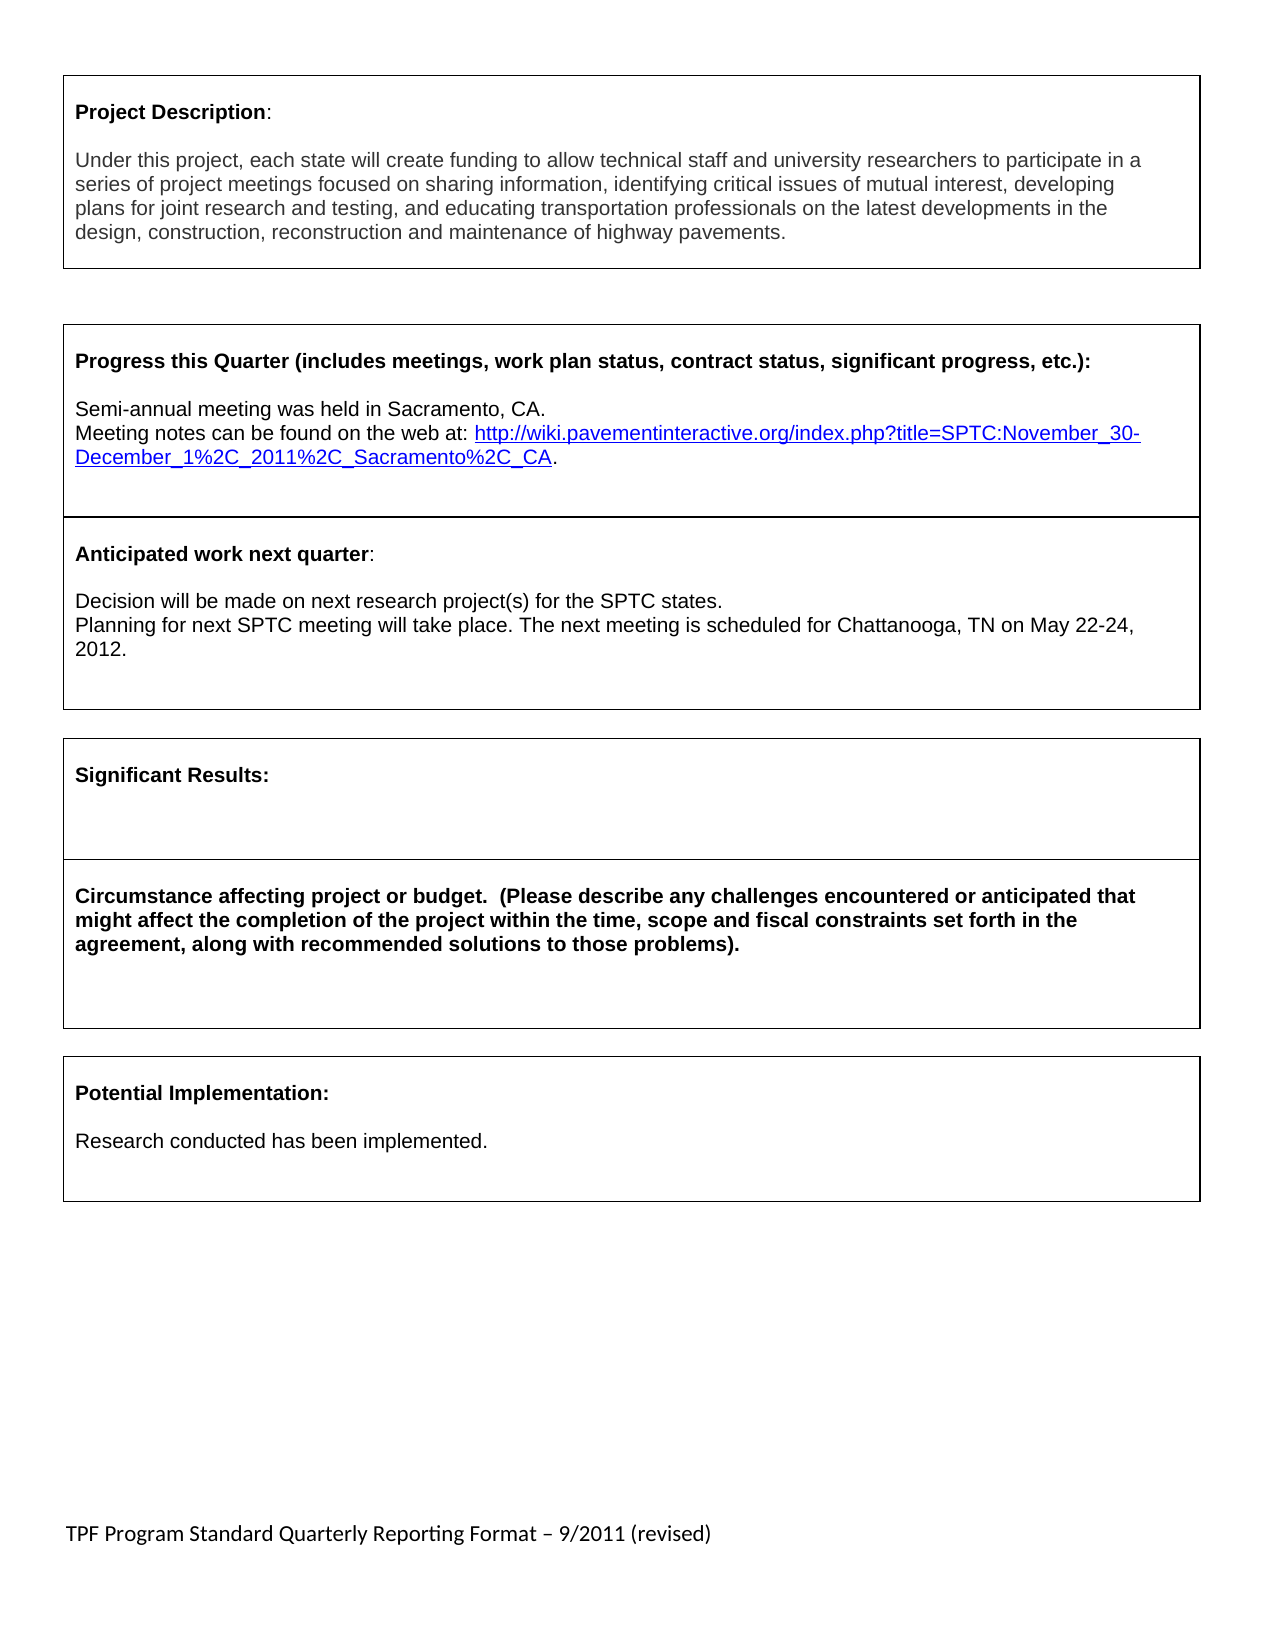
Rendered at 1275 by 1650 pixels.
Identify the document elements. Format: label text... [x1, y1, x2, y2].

table_header Significant Results: [64, 739, 1199, 859]
table_header Project Description: Under this project, each state will create funding to allow technical staff and university researchers to participate in a series of project meetings focused on sharing information, identifying critical issues of mutual interest, developing plans for joint research and testing, and educating transportation professionals on the latest developments in the design, construction, reconstruction and maintenance of highway pavements. [64, 76, 1199, 268]
table_header Potential Implementation: Research conducted has been implemented. [64, 1057, 1199, 1201]
table_header Progress this Quarter (includes meetings, work plan status, contract status, significant progress, etc.): Semi-annual meeting was held in Sacramento, CA. Meeting notes can be found on the web at: http://wiki.pavementinteractive.org/index.php?title=SPTC:November_30-December_1%2C_2011%2C_Sacramento%2C_CA. [64, 325, 1199, 516]
table_cell Anticipated work next quarter: Decision will be made on next research project(s) for the SPTC states. Planning for next SPTC meeting will take place. The next meeting is scheduled for Chattanooga, TN on May 22-24, 2012. [64, 518, 1199, 709]
table_cell Circumstance affecting project or budget. (Please describe any challenges encountered or anticipated that might affect the completion of the project within the time, scope and fiscal constraints set forth in the agreement, along with recommended solutions to those problems). [64, 860, 1199, 1027]
